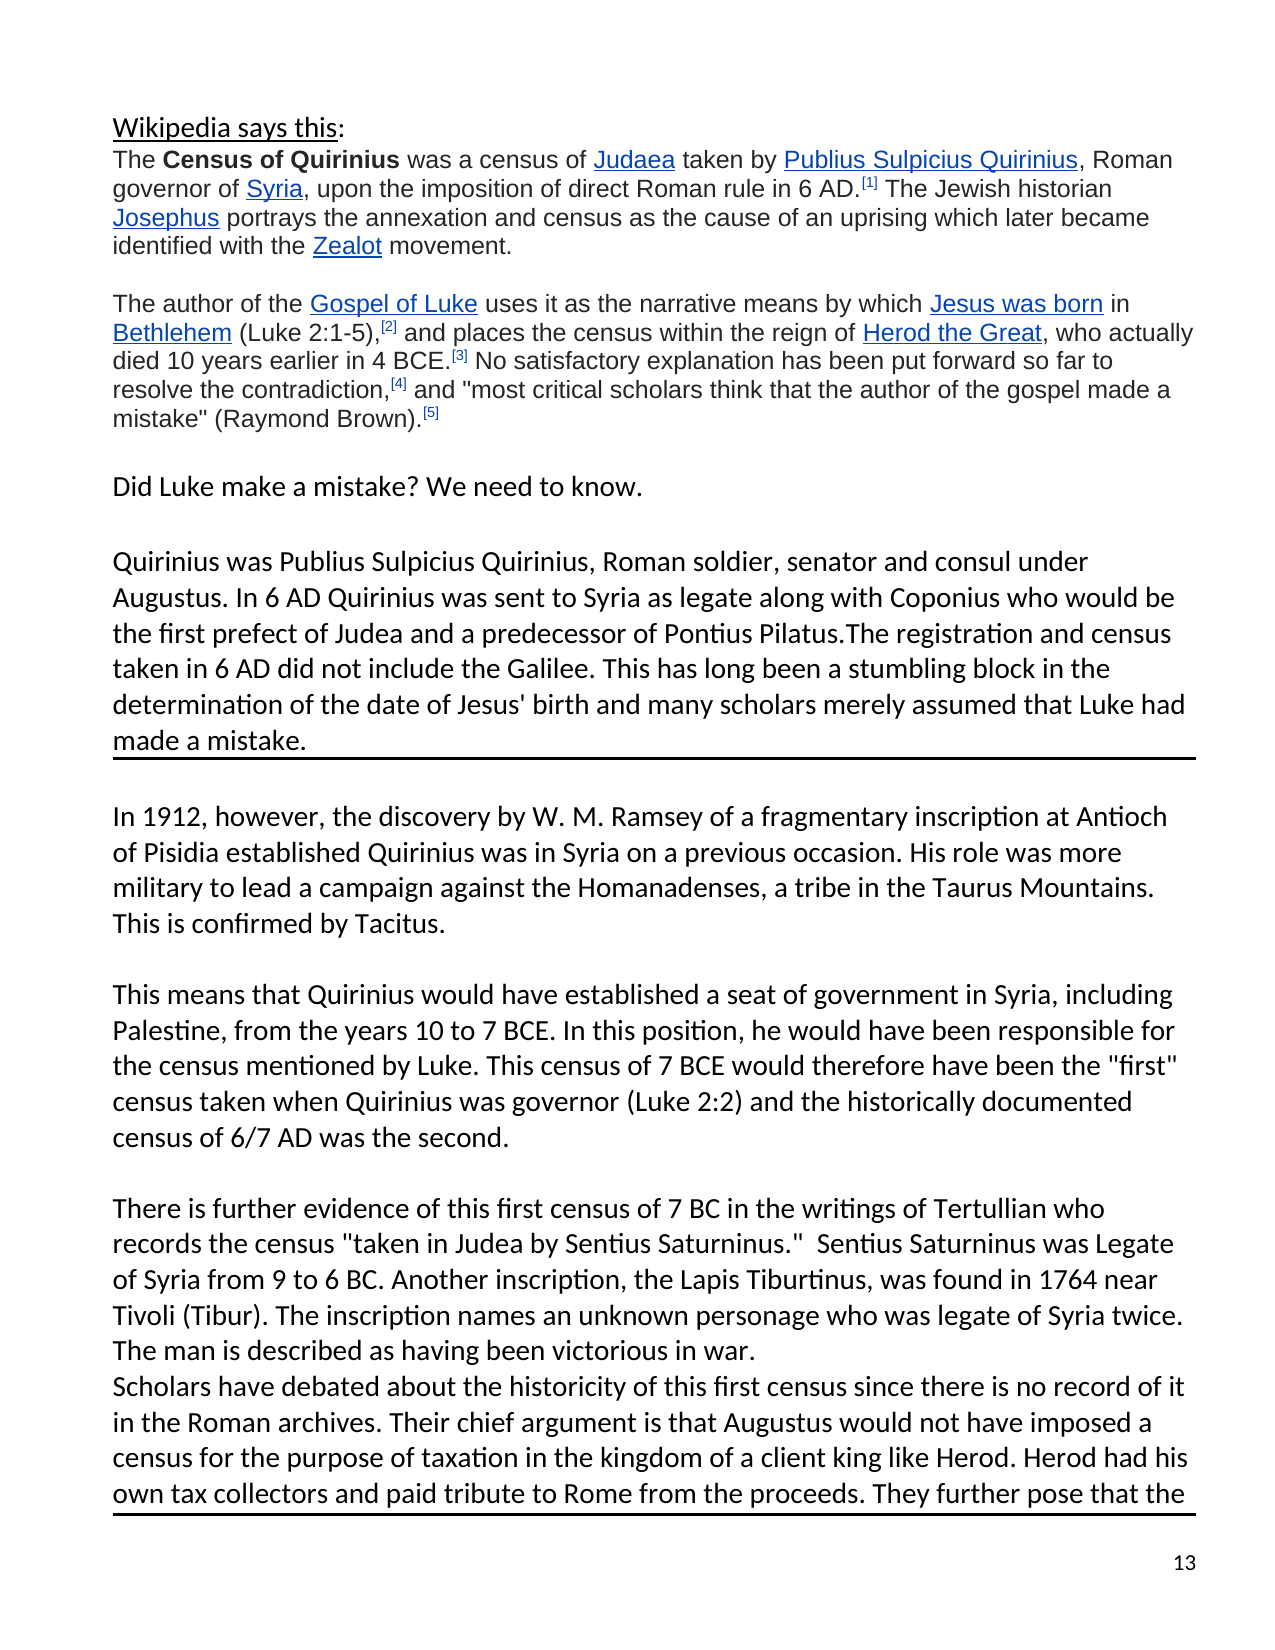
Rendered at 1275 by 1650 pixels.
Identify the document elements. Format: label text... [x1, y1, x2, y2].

text Did Luke make a mistake? We need to know. [112, 468, 1196, 504]
text There is further evidence of this first census of 7 BC in the writings of Tertullian who records the census "taken in Judea by Sentius Saturninus." Sentius Saturninus was Legate of Syria from 9 to 6 BC. Another inscription, the Lapis Tiburtinus, was found in 1764 near Tivoli (Tibur). The inscription names an unknown personage who was legate of Syria twice. The man is described as having been victorious in war. [112, 1190, 1196, 1363]
text In 1912, however, the discovery by W. M. Ramsey of a fragmentary inscription at Antioch of Pisidia established Quirinius was in Syria on a previous occasion. His role was more military to lead a campaign against the Homanadenses, a tribe in the Taurus Mountains. This is confirmed by Tacitus. [112, 798, 1196, 941]
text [112, 1363, 1196, 1516]
text The author of the Gospel of Luke uses it as the narrative means by which Jesus was born in Bethlehem (Luke 2:1-5),[2] and places the census within the reign of Herod the Great, who actually died 10 years earlier in 4 BCE.[3] No satisfactory explanation has been put forward so far to resolve the contradiction,[4] and "most critical scholars think that the author of the gospel made a mistake" (Raymond Brown).[5] [112, 289, 1196, 433]
text This means that Quirinius would have established a seat of government in Syria, including Palestine, from the years 10 to 7 BCE. In this position, he would have been responsible for the census mentioned by Luke. This census of 7 BCE would therefore have been the "first" census taken when Quirinius was governor (Luke 2:2) and the historically documented census of 6/7 AD was the second. [112, 976, 1196, 1154]
text Wikipedia says this: [112, 109, 1196, 145]
text The Census of Quirinius was a census of Judaea taken by Publius Sulpicius Quirinius, Roman governor of Syria, upon the imposition of direct Roman rule in 6 AD.[1] The Jewish historian Josephus portrays the annexation and census as the cause of an uprising which later became identified with the Zealot movement. [513, 145, 1196, 260]
text Quirinius was Publius Sulpicius Quirinius, Roman soldier, senator and consul under Augustus. In 6 AD Quirinius was sent to Syria as legate along with Coponius who would be the first prefect of Judea and a predecessor of Pontius Pilatus.The registration and census taken in 6 AD did not include the Galilee. This has long been a stumbling block in the determination of the date of Jesus' birth and many scholars merely assumed that Luke had made a mistake. [112, 543, 1196, 757]
